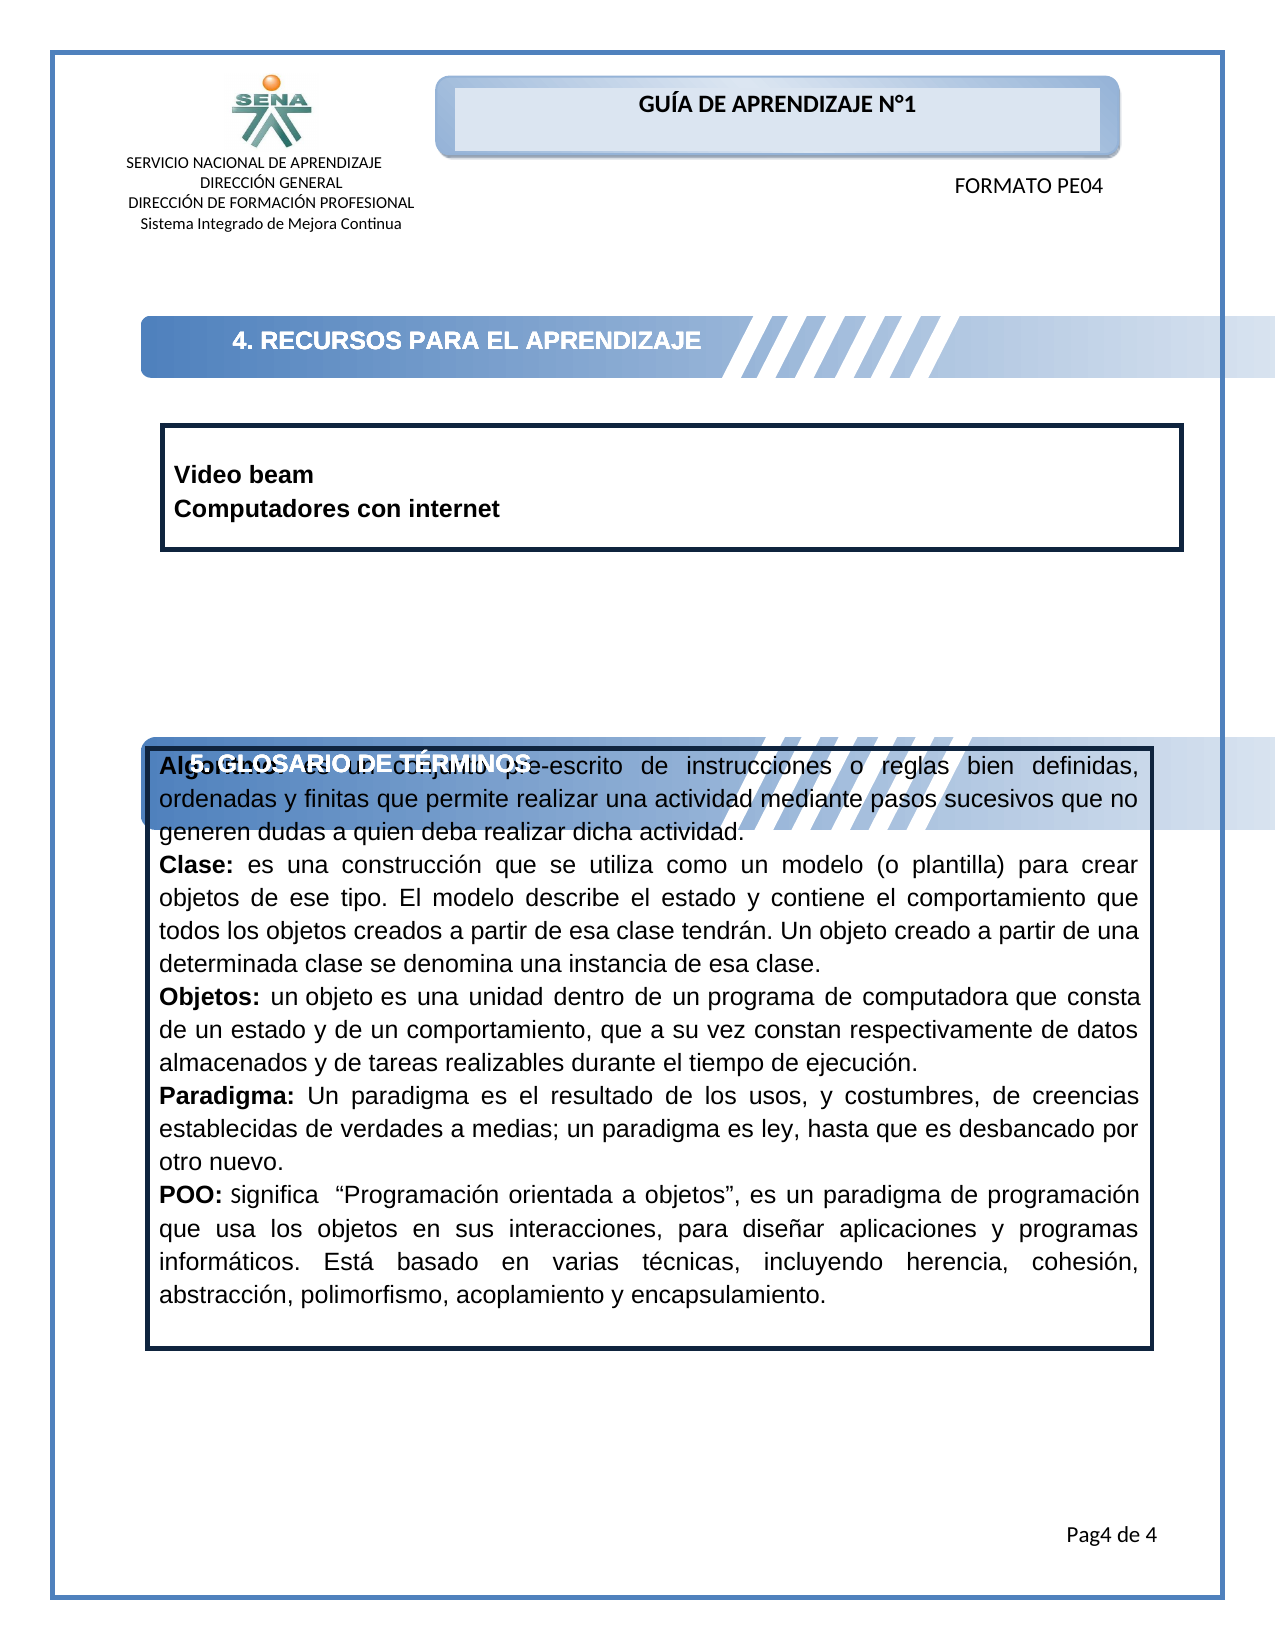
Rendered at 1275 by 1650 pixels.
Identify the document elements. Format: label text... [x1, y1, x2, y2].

picture [223, 73, 319, 152]
table_header Algoritmo: es un conjunto pre-escrito de instrucciones o reglas bien definidas, ordenadas y finitas que permite realizar una actividad mediante pasos sucesivos que no generen dudas a quien deba realizar dicha actividad. Clase: es una construcción que se utiliza como un modelo (o plantilla) para crear objetos de ese tipo. El modelo describe el estado y contiene el comportamiento que todos los objetos creados a partir de esa clase tendrán. Un objeto creado a partir de una determinada clase se denomina una instancia de esa clase. Objetos: un objeto es una unidad dentro de un programa de computadora que consta de un estado y de un comportamiento, que a su vez constan respectivamente de datos almacenados y de tareas realizables durante el tiempo de ejecución. Paradigma: Un paradigma es el resultado de los usos, y costumbres, de creencias establecidas de verdades a medias; un paradigma es ley, hasta que es desbancado por otro nuevo. POO: Significa “Programación orientada a objetos”, es un paradigma de programación que usa los objetos en sus interacciones, para diseñar aplicaciones y programas informáticos. Está basado en varias técnicas, incluyendo herencia, cohesión, abstracción, polimorfismo, acoplamiento y encapsulamiento. [150, 751, 1150, 1346]
table_header Video beam Computadores con internet [165, 428, 1179, 547]
